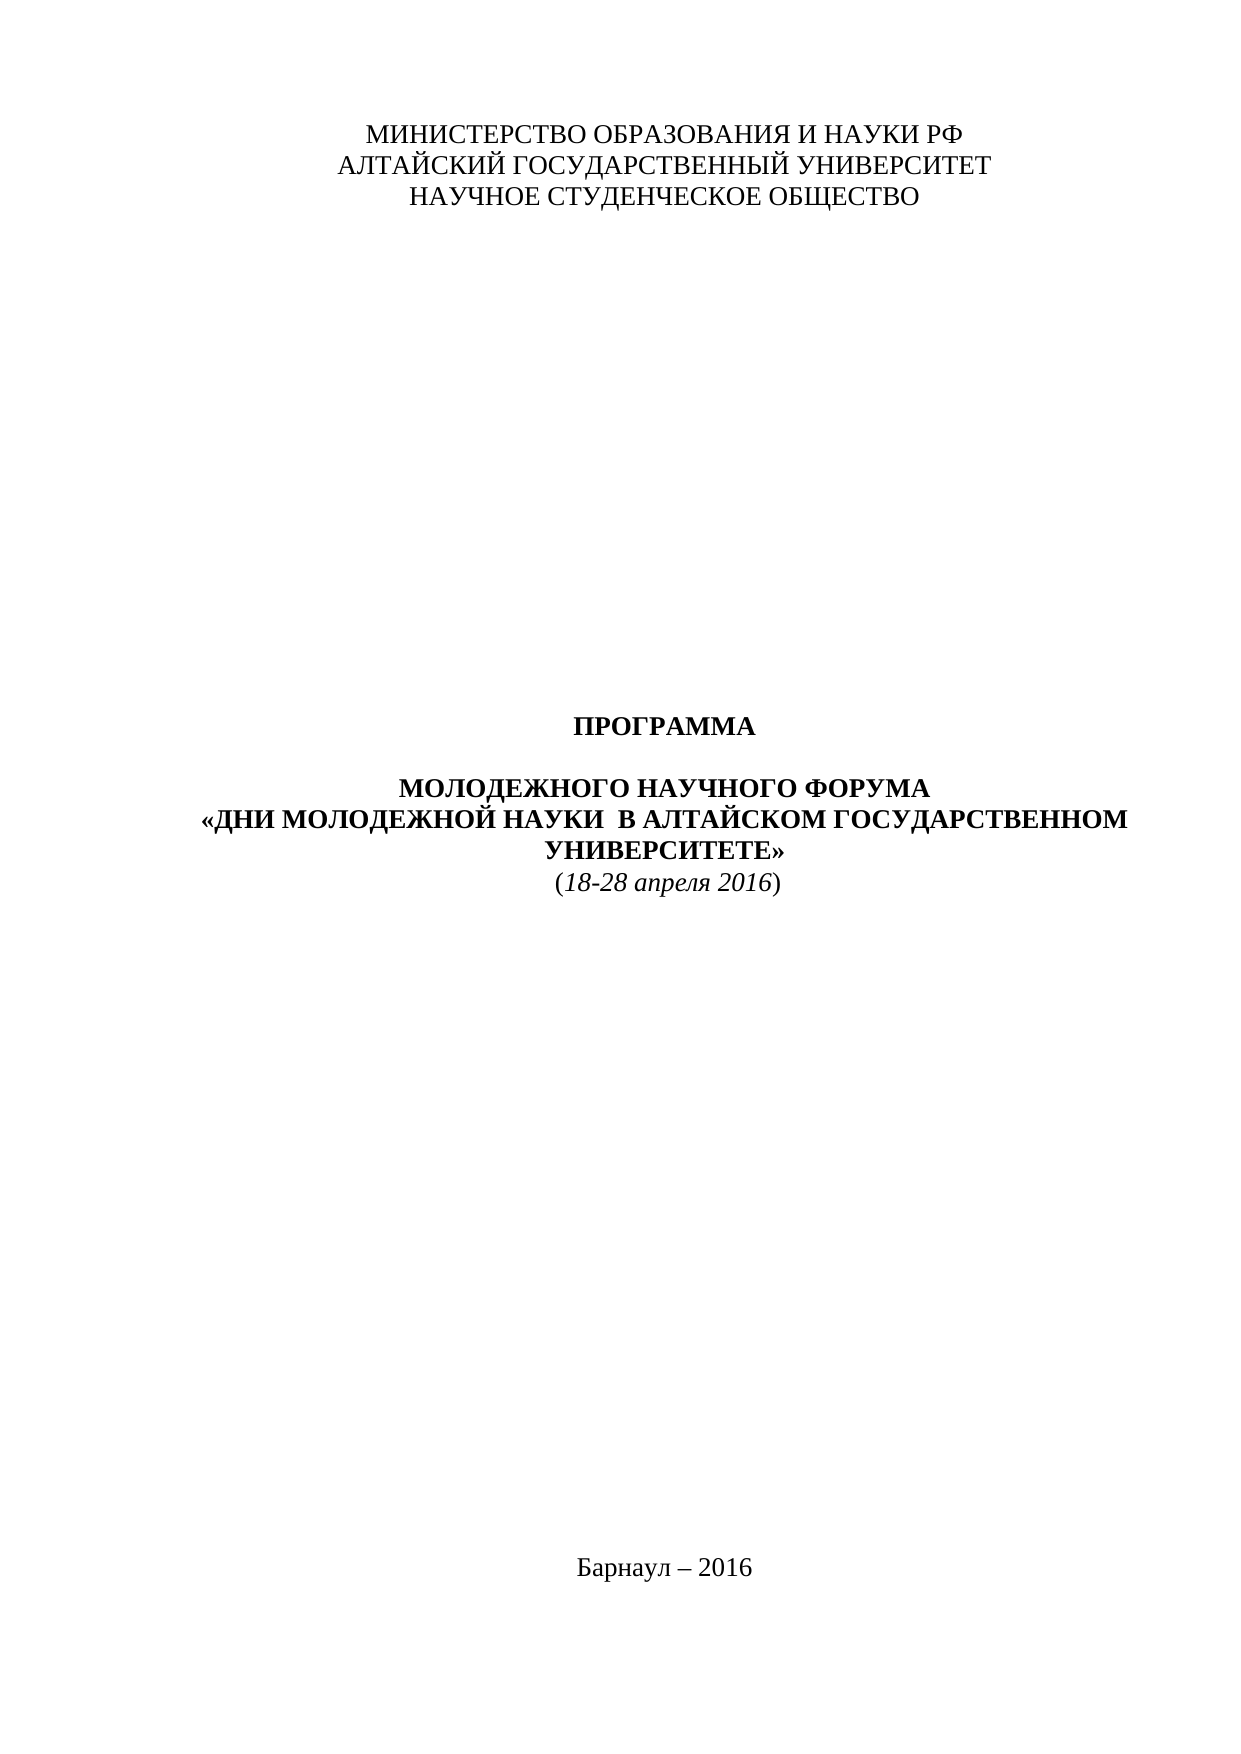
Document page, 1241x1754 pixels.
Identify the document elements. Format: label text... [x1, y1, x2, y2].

text НАУЧНОЕ СТУДЕНЧЕСКОЕ ОБЩЕСТВО [177, 180, 1152, 212]
text «ДНИ МОЛОДЕЖНОЙ НАУКИ В АЛТАЙСКОМ ГОСУДАРСТВЕННОМ УНИВЕРСИТЕТЕ» [177, 803, 1152, 866]
text АЛТАЙСКИЙ ГОСУДАРСТВЕННЫЙ УНИВЕРСИТЕТ [177, 149, 1152, 180]
text (18-28 апреля 2016) [177, 866, 1152, 897]
text Барнаул – 2016 [177, 1551, 1152, 1582]
text ПРОГРАММА [177, 710, 1152, 741]
text МОЛОДЕЖНОГО НАУЧНОГО ФОРУМА [177, 772, 1152, 803]
text МИНИСТЕРСТВО ОБРАЗОВАНИЯ И НАУКИ РФ [177, 118, 1152, 149]
